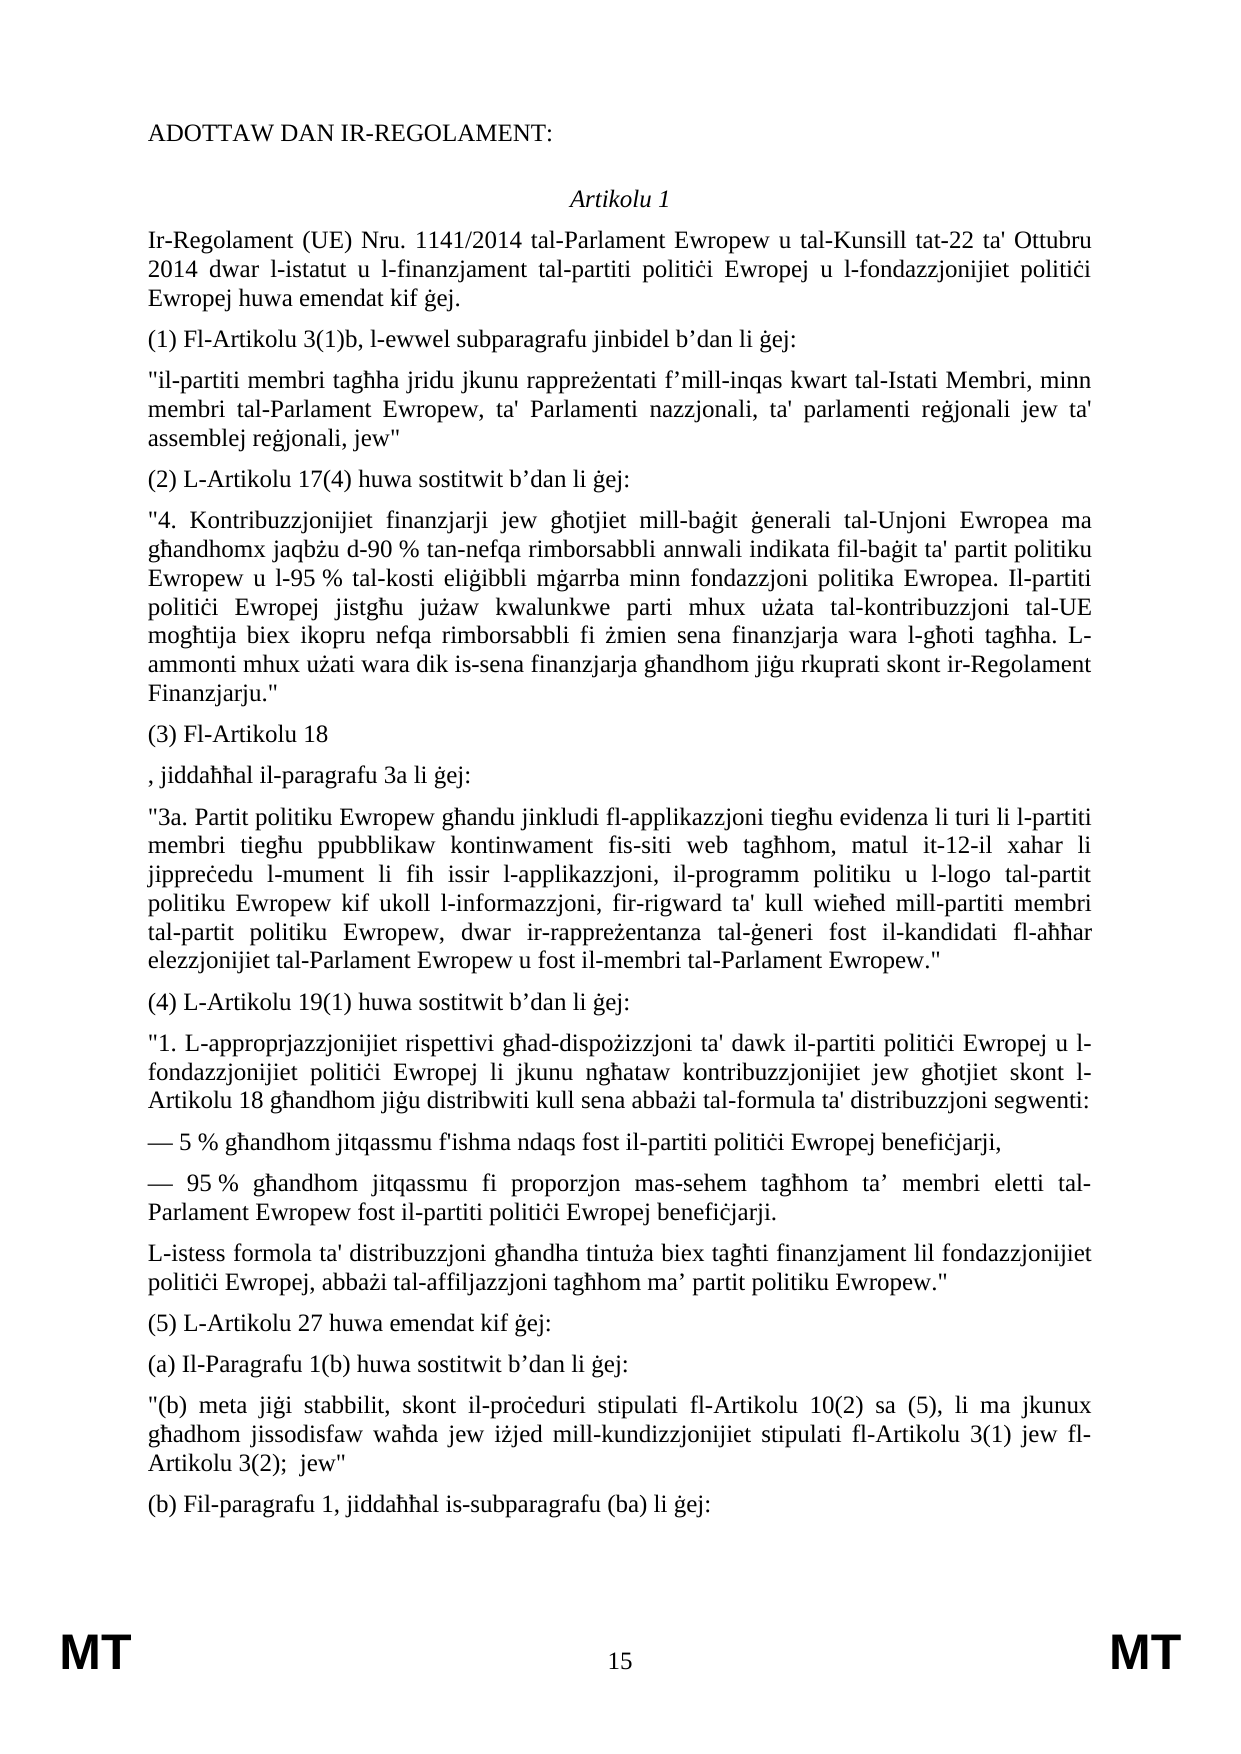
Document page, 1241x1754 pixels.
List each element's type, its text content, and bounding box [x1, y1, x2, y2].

text — 5 % għandhom jitqassmu f'ishma ndaqs fost il-partiti politiċi Ewropej benefiċjarji, [148, 1127, 1093, 1156]
text — 95 % għandhom jitqassmu fi proporzjon mas-sehem tagħhom ta’ membri eletti tal-Parlament Ewropew fost il-partiti politiċi Ewropej benefiċjarji. [148, 1168, 1093, 1226]
text "1. L-approprjazzjonijiet rispettivi għad-dispożizzjoni ta' dawk il-partiti politiċi Ewropej u l-fondazzjonijiet politiċi Ewropej li jkunu ngħataw kontribuzzjonijiet jew għotjiet skont l-Artikolu 18 għandhom jiġu distribwiti kull sena abbażi tal-formula ta' distribuzzjoni segwenti: [148, 1028, 1093, 1114]
text L-istess formola ta' distribuzzjoni għandha tintuża biex tagħti finanzjament lil fondazzjonijiet politiċi Ewropej, abbażi tal-affiljazzjoni tagħhom ma’ partit politiku Ewropew." [148, 1238, 1093, 1296]
text Ir-Regolament (UE) Nru. 1141/2014 tal-Parlament Ewropew u tal-Kunsill tat-22 ta' Ottubru 2014 dwar l-istatut u l-finanzjament tal-partiti politiċi Ewropej u l-fondazzjonijiet politiċi Ewropej huwa emendat kif ġej. [148, 226, 1093, 312]
text ADOTTAW DAN IR-REGOLAMENT: [148, 118, 1093, 147]
text (a) Il-Paragrafu 1(b) huwa sostitwit b’dan li ġej: [148, 1349, 1093, 1378]
text "3a. Partit politiku Ewropew għandu jinkludi fl-applikazzjoni tiegħu evidenza li turi li l-partiti membri tiegħu ppubblikaw kontinwament fis-siti web tagħhom, matul it-12-il xahar li jippreċedu l-mument li fih issir l-applikazzjoni, il-programm politiku u l-logo tal-partit politiku Ewropew kif ukoll l-informazzjoni, fir-rigward ta' kull wieħed mill-partiti membri tal-partit politiku Ewropew, dwar ir-rappreżentanza tal-ġeneri fost il-kandidati fl-aħħar elezzjonijiet tal-Parlament Ewropew u fost il-membri tal-Parlament Ewropew." [148, 802, 1093, 974]
text (2) L-Artikolu 17(4) huwa sostitwit b’dan li ġej: [148, 464, 1093, 493]
text "4. Kontribuzzjonijiet finanzjarji jew għotjiet mill-baġit ġenerali tal-Unjoni Ewropea ma għandhomx jaqbżu d-90 % tan-nefqa rimborsabbli annwali indikata fil-baġit ta' partit politiku Ewropew u l-95 % tal-kosti eliġibbli mġarrba minn fondazzjoni politika Ewropea. Il-partiti politiċi Ewropej jistgħu jużaw kwalunkwe parti mhux użata tal-kontribuzzjoni tal-UE mogħtija biex ikopru nefqa rimborsabbli fi żmien sena finanzjarja wara l-għoti tagħha. L-ammonti mhux użati wara dik is-sena finanzjarja għandhom jiġu rkuprati skont ir-Regolament Finanzjarju." [148, 506, 1093, 707]
text , jiddaħħal il-paragrafu 3a li ġej: [148, 761, 1093, 789]
text "il-partiti membri tagħha jridu jkunu rappreżentati f’mill-inqas kwart tal-Istati Membri, minn membri tal-Parlament Ewropew, ta' Parlamenti nazzjonali, ta' parlamenti reġjonali jew ta' assemblej reġjonali, jew" [148, 366, 1093, 452]
text (1) Fl-Artikolu 3(1)b, l-ewwel subparagrafu jinbidel b’dan li ġej: [148, 324, 1093, 353]
text (4) L-Artikolu 19(1) huwa sostitwit b’dan li ġej: [148, 987, 1093, 1016]
text "(b) meta jiġi stabbilit, skont il-proċeduri stipulati fl-Artikolu 10(2) sa (5), li ma jkunux għadhom jissodisfaw waħda jew iżjed mill-kundizzjonijiet stipulati fl-Artikolu 3(1) jew fl-Artikolu 3(2); jew" [148, 1391, 1093, 1477]
text Artikolu 1 [148, 184, 1093, 213]
text (3) Fl-Artikolu 18 [148, 719, 1093, 748]
text (5) L-Artikolu 27 huwa emendat kif ġej: [148, 1308, 1093, 1337]
text (b) Fil-paragrafu 1, jiddaħħal is-subparagrafu (ba) li ġej: [148, 1489, 1093, 1518]
